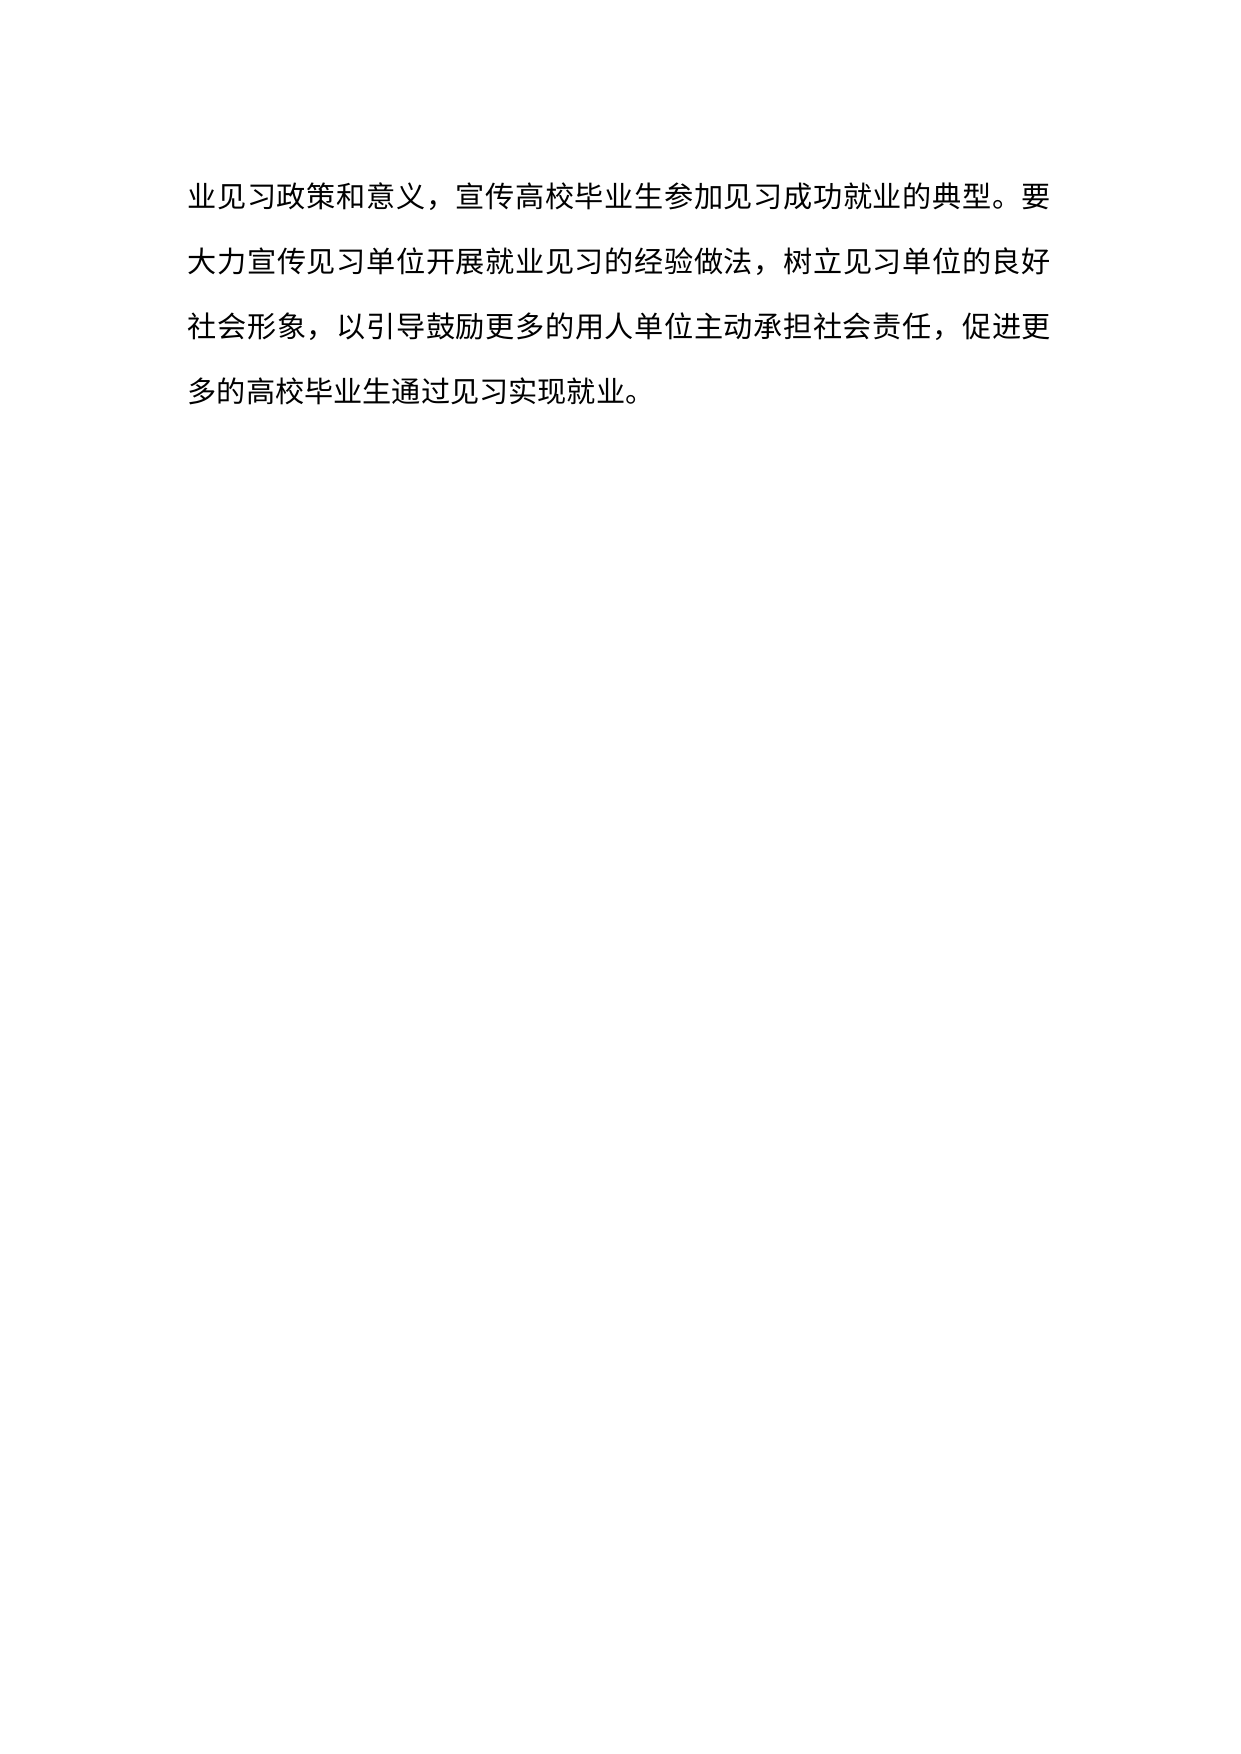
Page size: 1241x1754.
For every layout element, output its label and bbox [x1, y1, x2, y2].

text [187, 162, 1053, 422]
